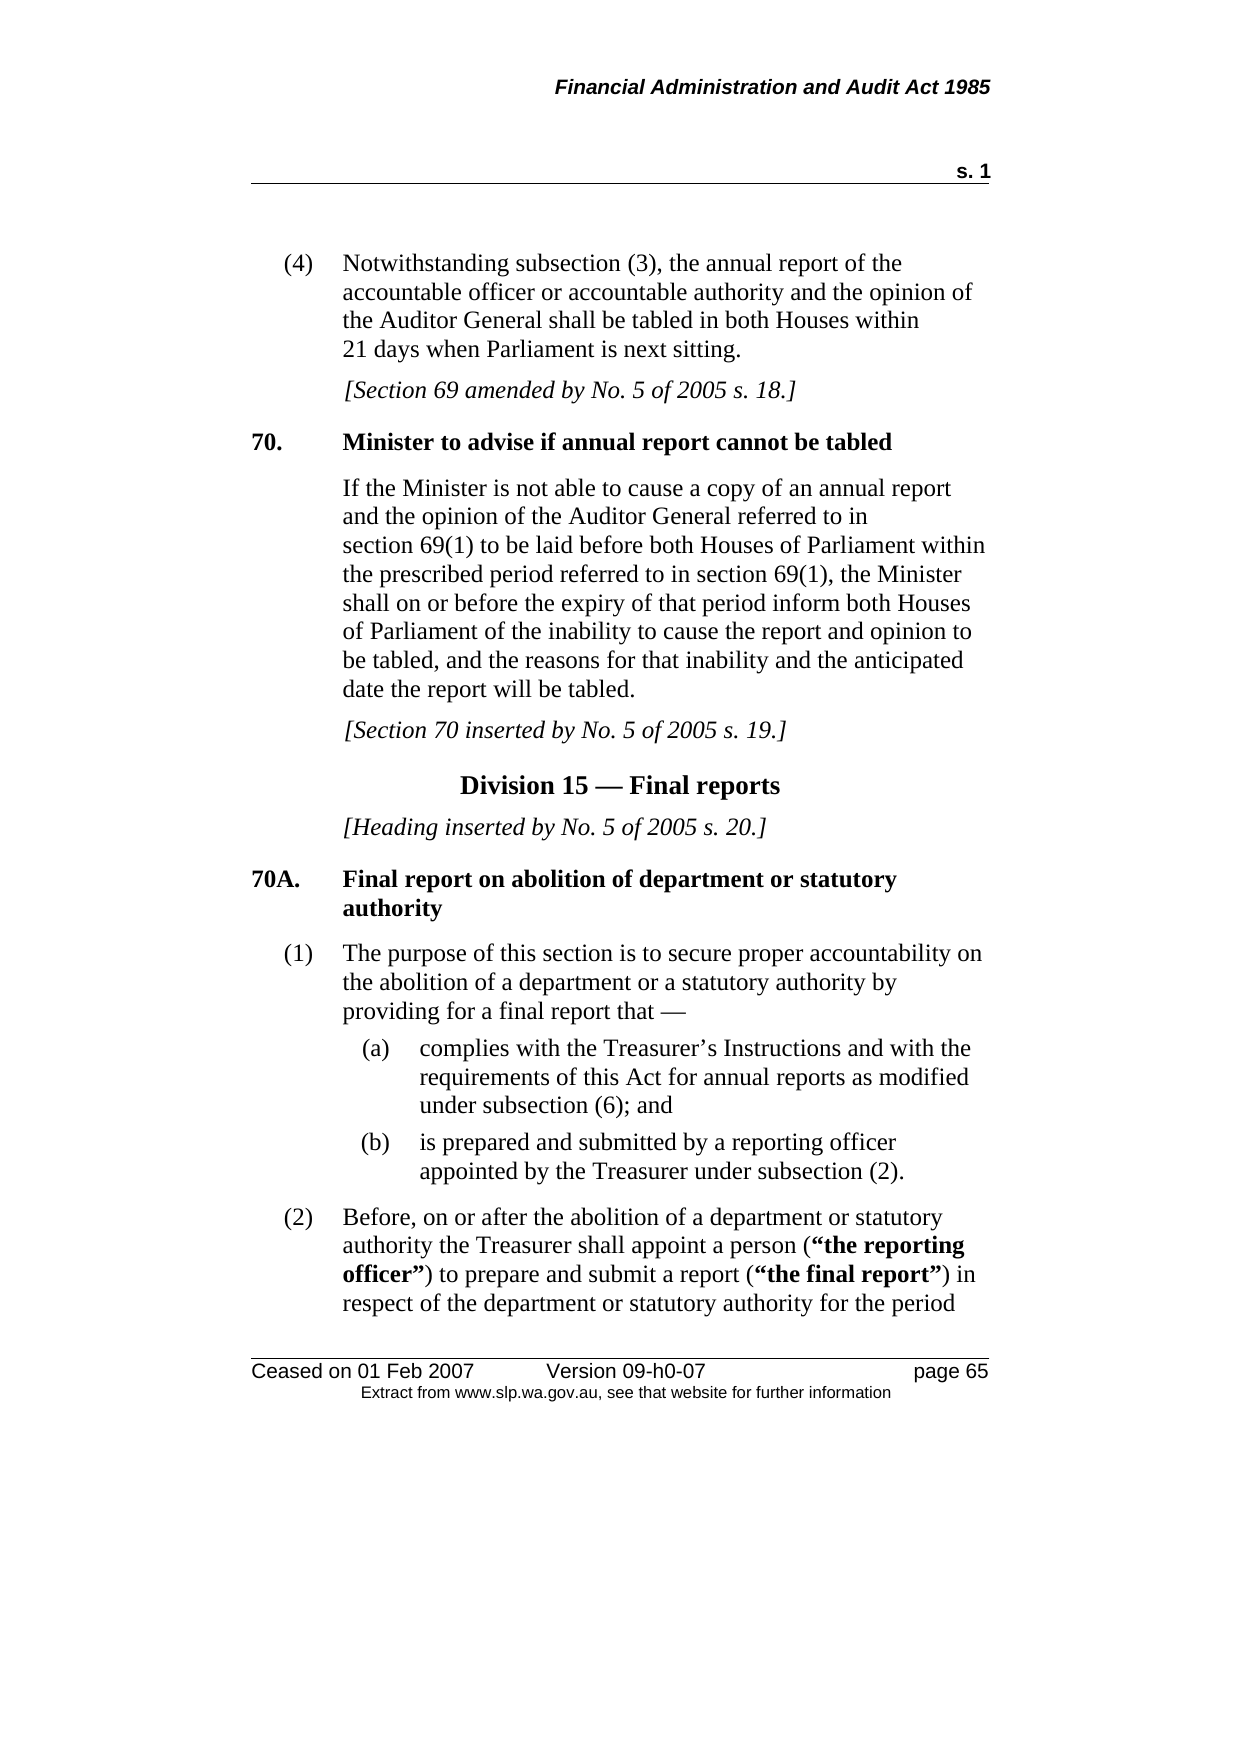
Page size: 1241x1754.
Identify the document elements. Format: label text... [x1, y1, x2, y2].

subtitle [Heading inserted by No. 5 of 2005 s. 20.] [251, 812, 989, 841]
text (4) Notwithstanding subsection (3), the annual report of the accountable officer or accountable authority and the opinion of the Auditor General shall be tabled in both Houses within 21 days when Parliament is next sitting. [251, 248, 989, 363]
text (b) is prepared and submitted by a reporting officer appointed by the Treasurer under subsection (2). [251, 1127, 989, 1185]
subtitle 70. Minister to advise if annual report cannot be tabled [251, 427, 989, 456]
subtitle Division 15 — Final reports [251, 769, 989, 800]
text If the Minister is not able to cause a copy of an annual report and the opinion of the Auditor General referred to in section 69(1) to be laid before both Houses of Parliament within the prescribed period referred to in section 69(1), the Minister shall on or before the expiry of that period inform both Houses of Parliament of the inability to cause the report and opinion to be tabled, and the reasons for that inability and the anticipated date the report will be tabled. [251, 473, 989, 703]
text (1) The purpose of this section is to secure proper accountability on the abolition of a department or a statutory authority by providing for a final report that — [251, 938, 989, 1024]
text [Section 69 amended by No. 5 of 2005 s. 18.] [251, 376, 989, 404]
text (a) complies with the Treasurer’s Instructions and with the requirements of this Act for annual reports as modified under subsection (6); and [251, 1033, 989, 1119]
text [Section 70 inserted by No. 5 of 2005 s. 19.] [251, 715, 989, 744]
subtitle 70A. Final report on abolition of department or statutory authority [251, 864, 989, 922]
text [251, 1202, 989, 1317]
